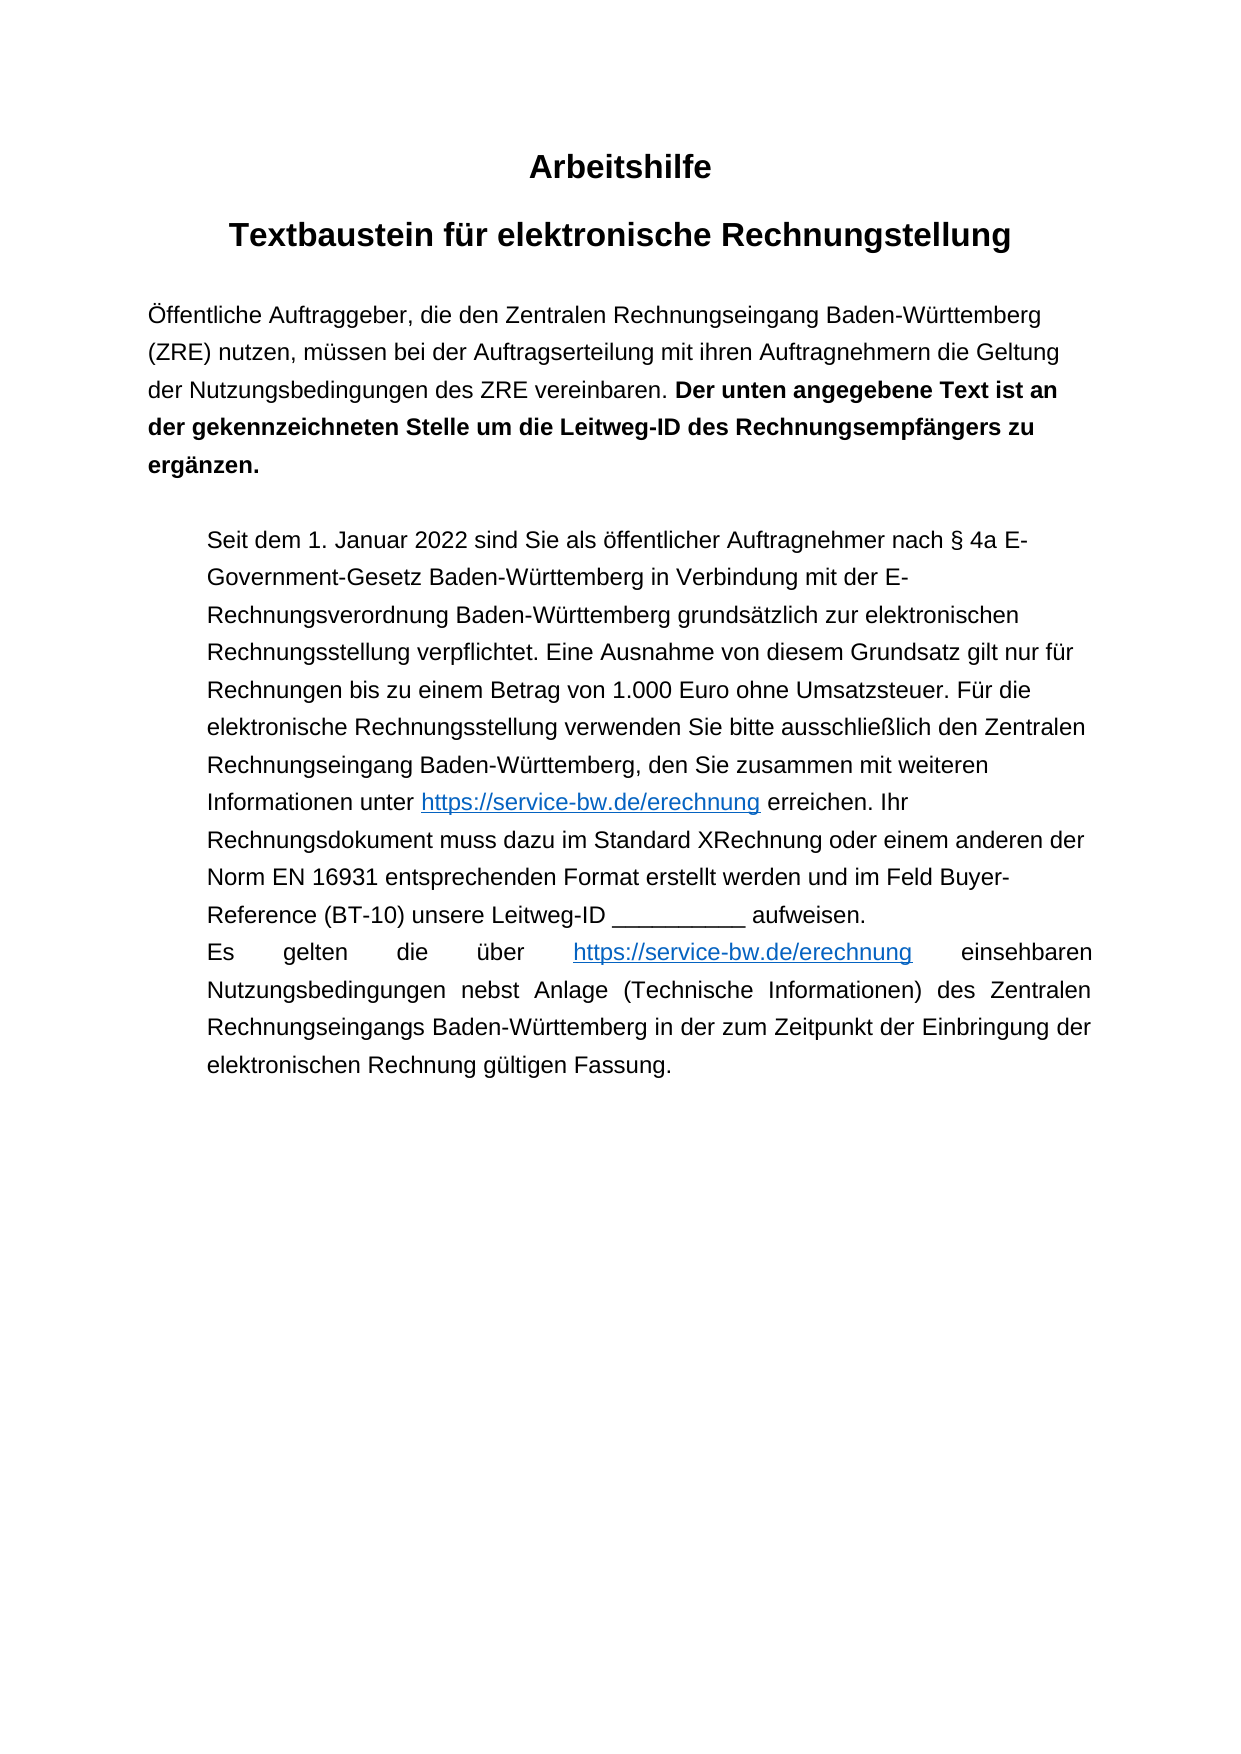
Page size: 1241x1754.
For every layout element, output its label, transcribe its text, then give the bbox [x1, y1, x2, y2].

text Textbaustein für elektronische Rechnungstellung [148, 215, 1093, 253]
text Es gelten die über https://service-bw.de/erechnung einsehbaren Nutzungsbedingungen nebst Anlage (Technische Informationen) des Zentralen Rechnungseingangs Baden-Württemberg in der zum Zeitpunkt der Einbringung der elektronischen Rechnung gültigen Fassung. [207, 928, 1093, 1078]
text Arbeitshilfe [148, 148, 1093, 186]
text Seit dem 1. Januar 2022 sind Sie als öffentlicher Auftragnehmer nach § 4a E-Government-Gesetz Baden-Württemberg in Verbindung mit der E-Rechnungsverordnung Baden-Württemberg grundsätzlich zur elektronischen Rechnungsstellung verpflichtet. Eine Ausnahme von diesem Grundsatz gilt nur für Rechnungen bis zu einem Betrag von 1.000 Euro ohne Umsatzsteuer. Für die elektronische Rechnungsstellung verwenden Sie bitte ausschließlich den Zentralen Rechnungseingang Baden-Württemberg, den Sie zusammen mit weiteren Informationen unter https://service-bw.de/erechnung erreichen. Ihr Rechnungsdokument muss dazu im Standard XRechnung oder einem anderen der Norm EN 16931 entsprechenden Format erstellt werden und im Feld Buyer-Reference (BT-10) unsere Leitweg-ID __________ aufweisen. [207, 516, 1093, 928]
text Öffentliche Auftraggeber, die den Zentralen Rechnungseingang Baden-Württemberg (ZRE) nutzen, müssen bei der Auftragserteilung mit ihren Auftragnehmern die Geltung der Nutzungsbedingungen des ZRE vereinbaren. Der unten angegebene Text ist an der gekennzeichneten Stelle um die Leitweg-ID des Rechnungsempfängers zu ergänzen. [148, 291, 1093, 478]
